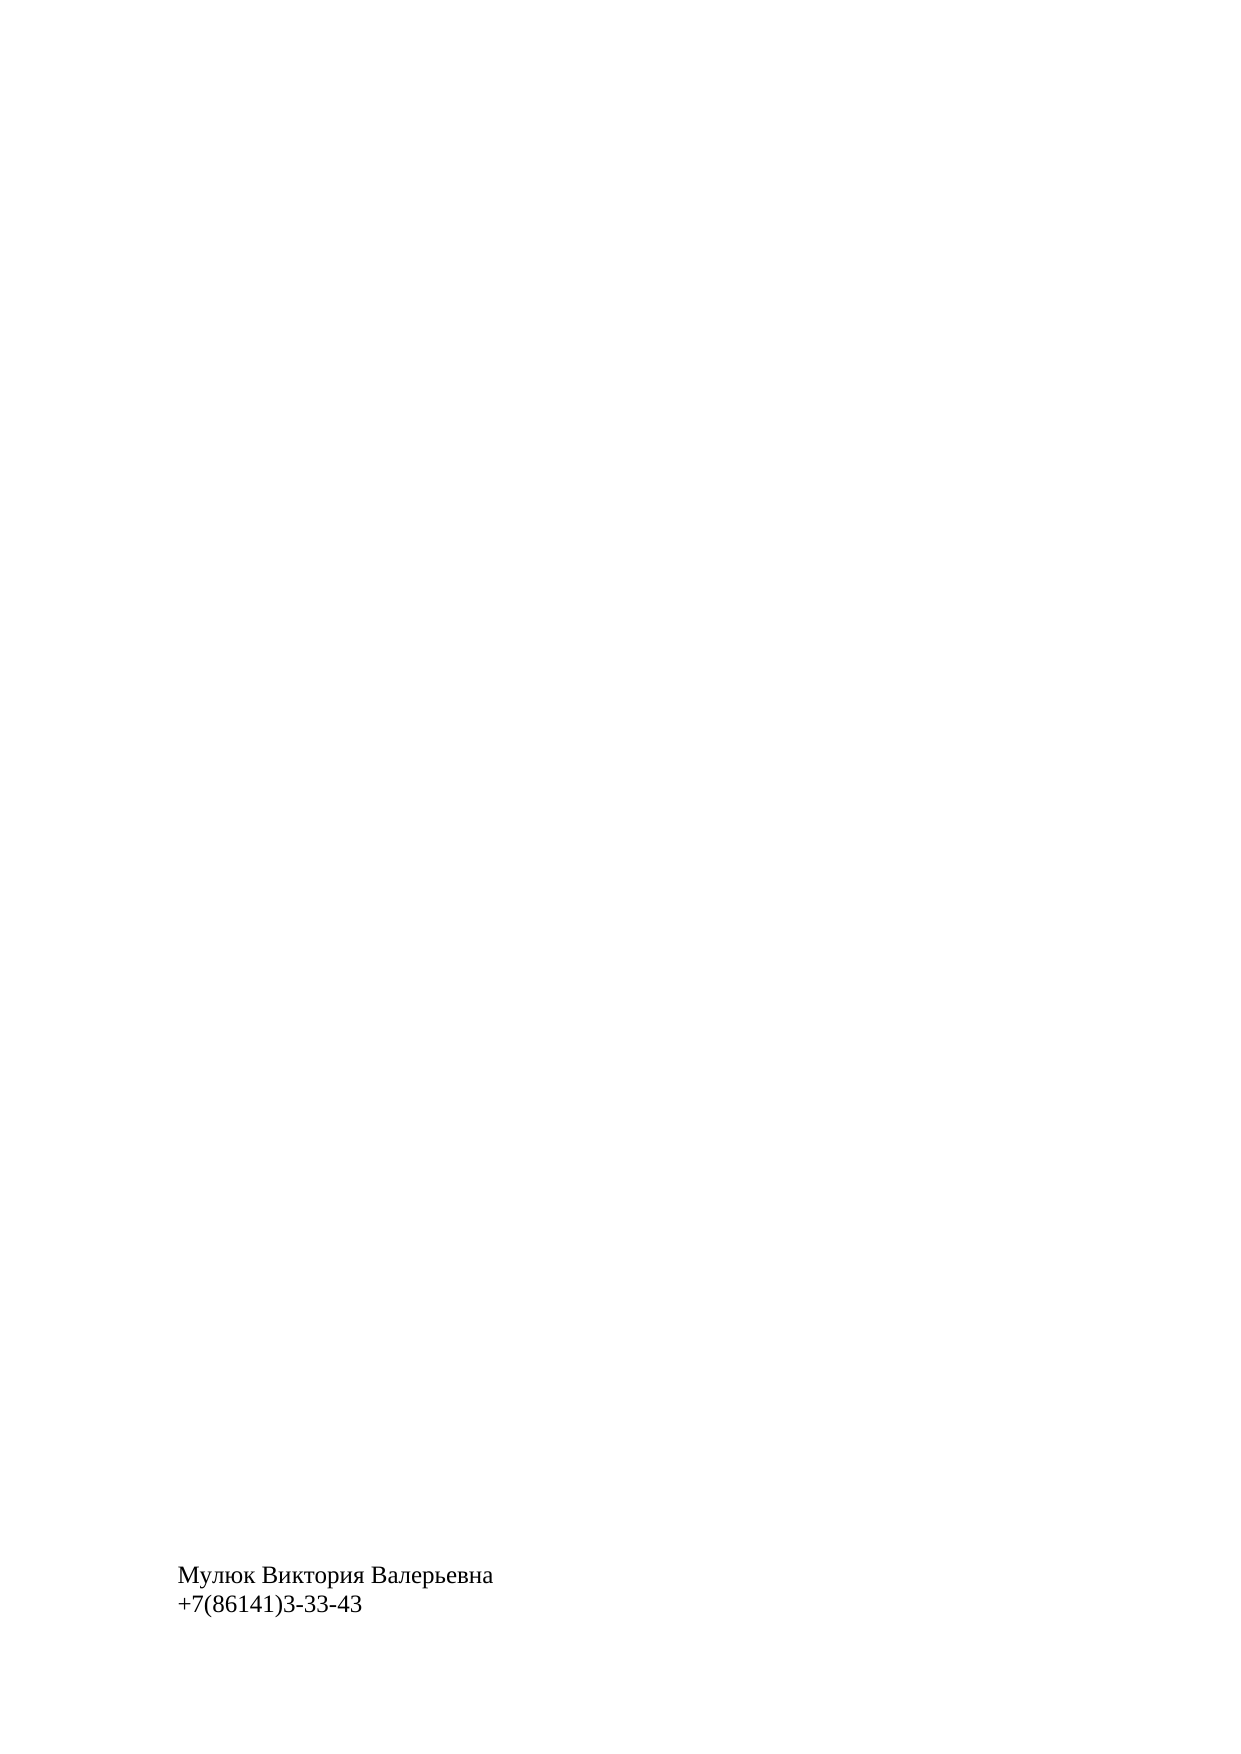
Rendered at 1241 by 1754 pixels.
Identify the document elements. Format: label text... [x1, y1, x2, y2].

text Мулюк Виктория Валерьевна [177, 1560, 1181, 1589]
text +7(86141)3-33-43 [177, 1589, 1181, 1618]
